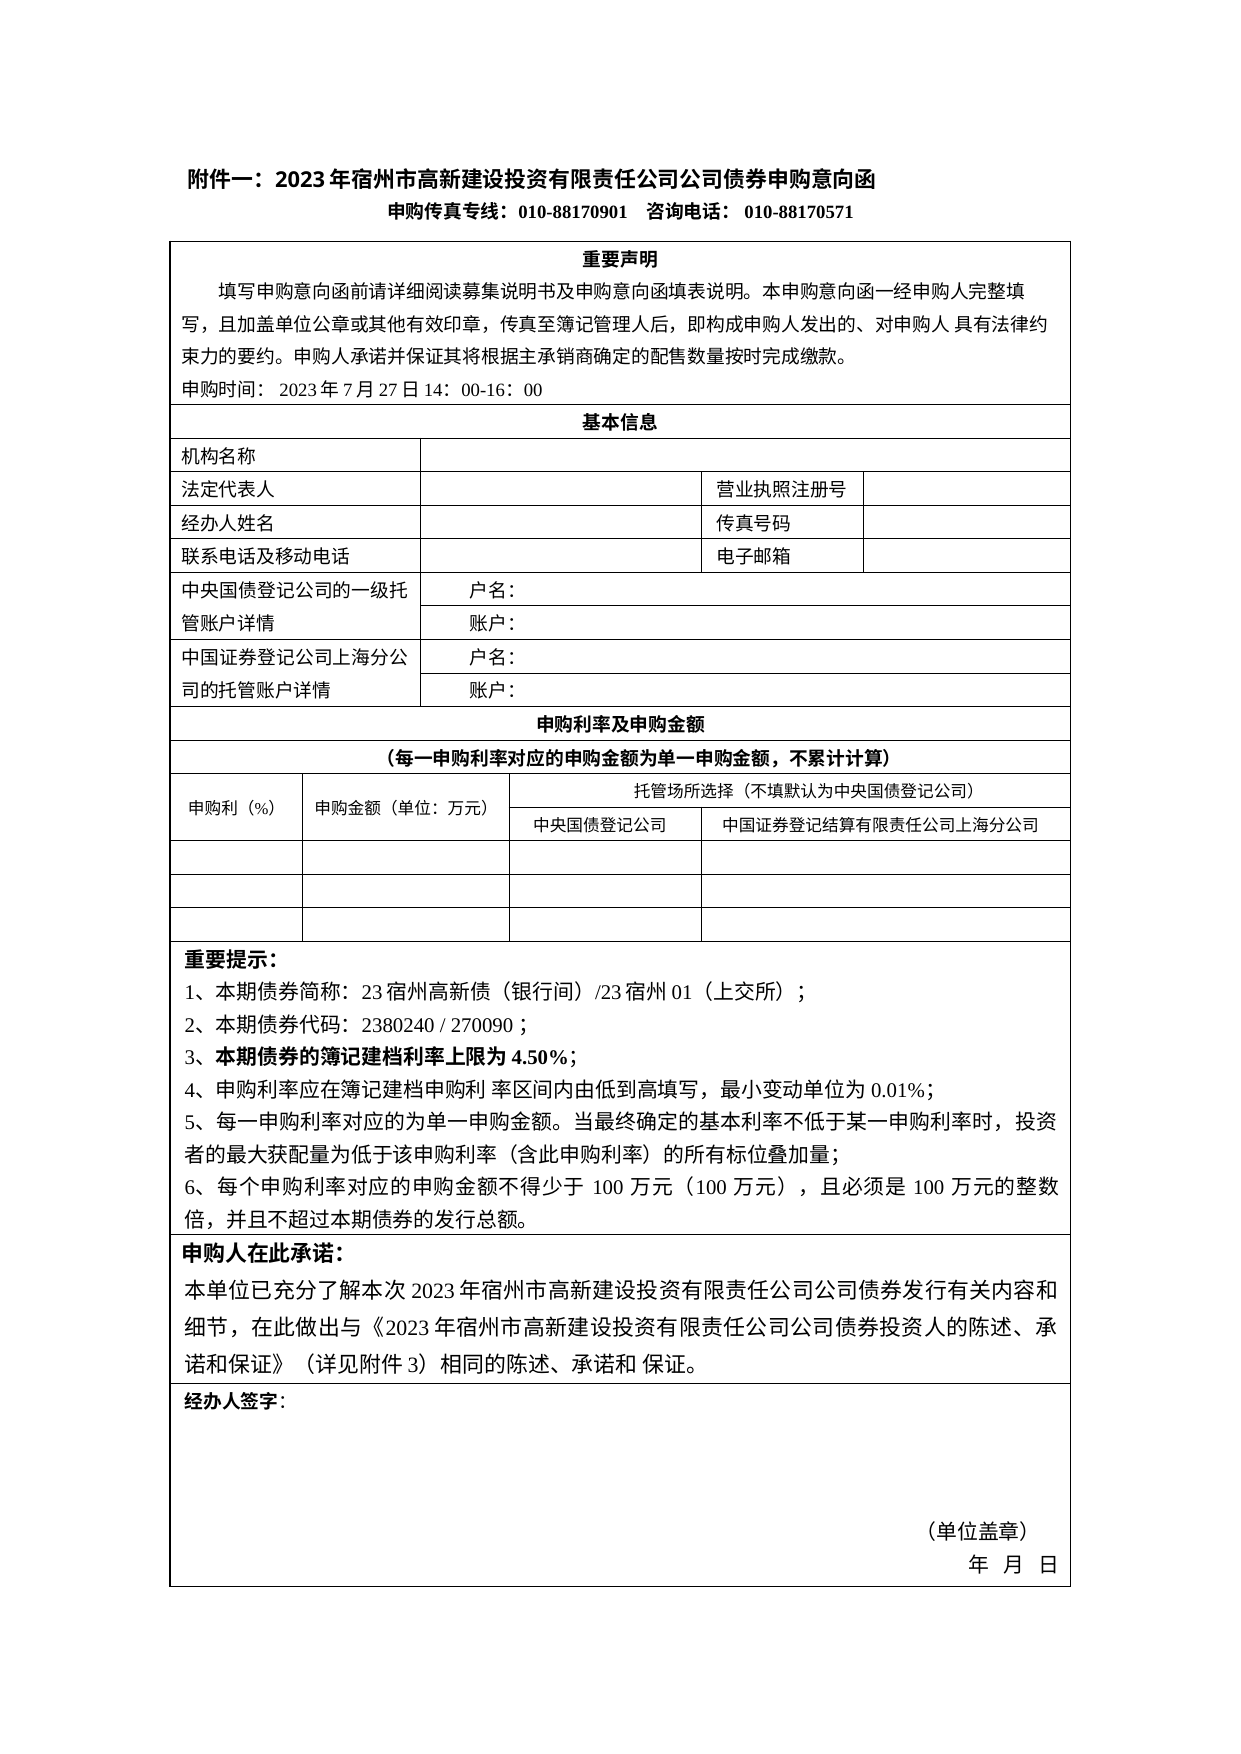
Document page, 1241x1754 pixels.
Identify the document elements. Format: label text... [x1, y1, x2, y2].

table_cell 户名： [421, 640, 1070, 672]
table_cell 托管场所选择（不填默认为中央国债登记公司） [510, 774, 1070, 807]
table_cell 申购人在此承诺： 本单位已充分了解本次2023年宿州市高新建设投资有限责任公司公司债券发行有关内容和细节，在此做出与《2023年宿州市高新建设投资有限责任公司公司债券投资人的陈述、承诺和保证》（详见附件3）相同的陈述、承诺和 保证。 [171, 1235, 1070, 1383]
table_cell 账户： [421, 606, 1070, 639]
table_cell [421, 506, 701, 538]
table_cell [510, 908, 701, 941]
table_cell [171, 908, 302, 941]
table_cell 申购利率及申购金额 [171, 707, 1070, 739]
table_cell [303, 841, 509, 874]
table_cell 账户： [421, 674, 1070, 706]
table_cell 营业执照注册号 [702, 472, 863, 505]
table_cell 户名： [421, 573, 1070, 605]
table_cell 电子邮箱 [702, 539, 863, 572]
text 申购传真专线：010-88170901 咨询电话： 010-88170571 [187, 194, 1053, 227]
table_cell [171, 841, 302, 874]
table_header 重要声明 填写申购意向函前请详细阅读募集说明书及申购意向函填表说明。本申购意向函一经申购人完整填写，且加盖单位公章或其他有效印章，传真至簿记管理人后，即构成申购人发出的、对申购人 具有法律约束力的要约。申购人承诺并保证其将根据主承销商确定的配售数量按时完成缴款。 申购时间： 2023年7月27日14：00-16：00 [171, 242, 1070, 404]
table_cell 中国证券登记结算有限责任公司上海分公司 [702, 808, 1070, 840]
table_cell 中央国债登记公司 [510, 808, 701, 840]
table_cell [421, 539, 701, 572]
table_cell [864, 472, 1070, 505]
table_cell 传真号码 [702, 506, 863, 538]
table_cell [702, 908, 1070, 941]
table_cell 经办人姓名 [171, 506, 420, 538]
table_cell [303, 908, 509, 941]
table_cell [171, 875, 302, 907]
table_cell [421, 439, 1070, 471]
table_cell [864, 539, 1070, 572]
table_cell [864, 506, 1070, 538]
table_cell 申购金额（单位：万元） [303, 774, 509, 840]
table_cell [510, 875, 701, 907]
table_cell 中央国债登记公司的一级托管账户详情 [171, 573, 420, 639]
table_cell 经办人签字： （单位盖章） 年 月 日 [171, 1384, 1070, 1586]
table_cell 联系电话及移动电话 [171, 539, 420, 572]
table_cell [702, 875, 1070, 907]
table_cell [510, 841, 701, 874]
table_cell 重要提示： 1、本期债券简称：23宿州高新债（银行间）/23宿州01（上交所）； 2、本期债券代码：2380240 / 270090 ； 3、本期债券的簿记建档利率上限为4.50%； 4、申购利率应在簿记建档申购利 率区间内由低到高填写，最小变动单位为 0.01%； 5、每一申购利率对应的为单一申购金额。当最终确定的基本利率不低于某一申购利率时，投资者的最大获配量为低于该申购利率（含此申购利率）的所有标位叠加量； 6、每个申购利率对应的申购金额不得少于 100 万元（100 万元），且必须是 100 万元的整数倍，并且不超过本期债券的发行总额。 [171, 942, 1070, 1234]
table_cell 中国证券登记公司上海分公司的托管账户详情 [171, 640, 420, 706]
table_cell （每一申购利率对应的申购金额为单一申购金额，不累计计算） [171, 741, 1070, 773]
table_cell 机构名称 [171, 439, 420, 471]
table_cell [421, 472, 701, 505]
table_cell [702, 841, 1070, 874]
table_cell [303, 875, 509, 907]
table_cell 法定代表人 [171, 472, 420, 505]
table_cell 基本信息 [171, 405, 1070, 438]
text 附件一：2023年宿州市高新建设投资有限责任公司公司债券申购意向函 [187, 162, 1053, 194]
table_cell 申购利（%） [171, 774, 302, 840]
